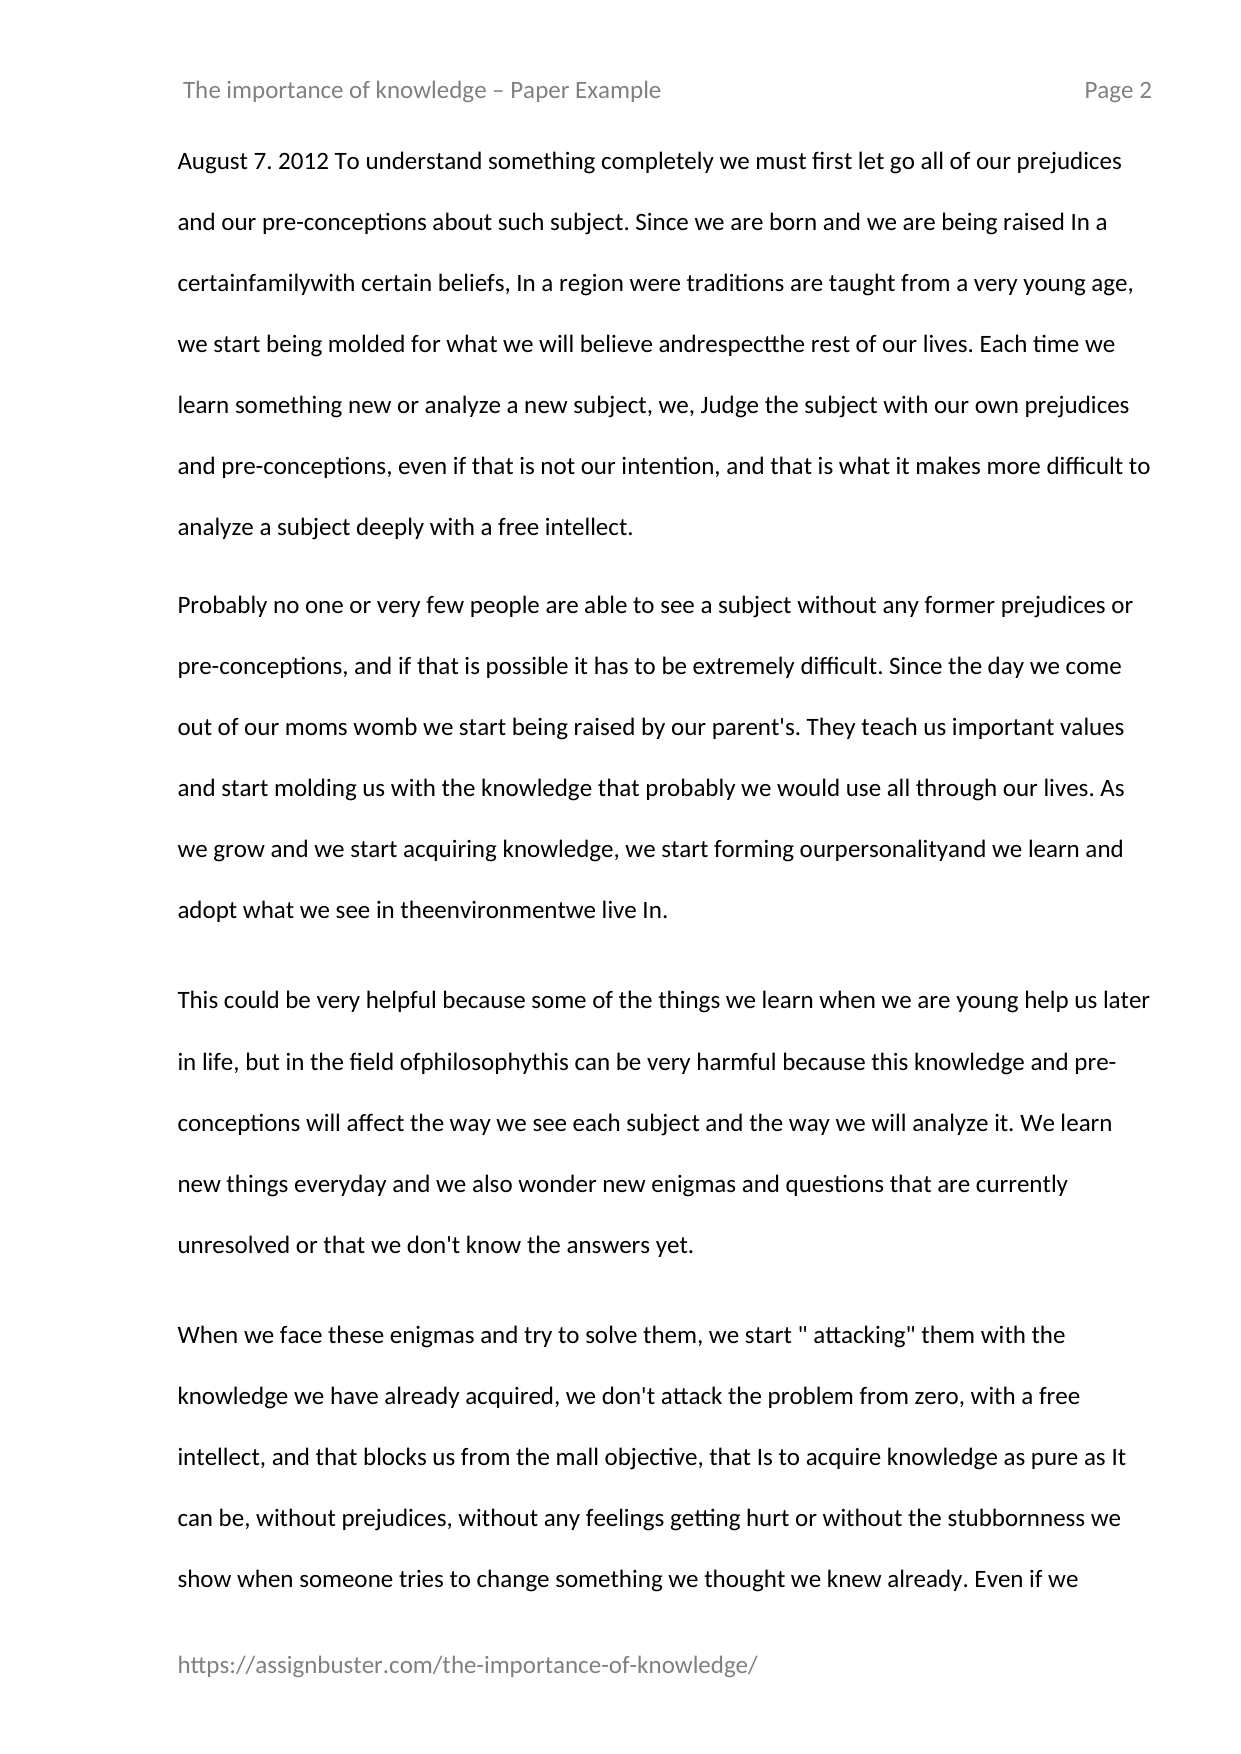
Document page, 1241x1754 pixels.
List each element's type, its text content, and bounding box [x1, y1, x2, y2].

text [177, 1319, 1152, 1594]
text Probably no one or very few people are able to see a subject without any former prejudices or pre-conceptions, and if that is possible it has to be extremely difficult. Since the day we come out of our moms womb we start being raised by our parent's. They teach us important values and start molding us with the knowledge that probably we would use all through our lives. As we grow and we start acquiring knowledge, we start forming ourpersonalityand we learn and adopt what we see in theenvironmentwe live In. [177, 589, 1152, 925]
text This could be very helpful because some of the things we learn when we are young help us later in life, but in the field ofphilosophythis can be very harmful because this knowledge and pre-conceptions will affect the way we see each subject and the way we will analyze it. We learn new things everyday and we also wonder new enigmas and questions that are currently unresolved or that we don't know the answers yet. [177, 985, 1152, 1259]
text August 7. 2012 To understand something completely we must first let go all of our prejudices and our pre-conceptions about such subject. Since we are born and we are being raised In a certainfamilywith certain beliefs, In a region were traditions are taught from a very young age, we start being molded for what we will believe andrespectthe rest of our lives. Each time we learn something new or analyze a new subject, we, Judge the subject with our own prejudices and pre-conceptions, even if that is not our intention, and that is what it makes more difficult to analyze a subject deeply with a free intellect. [177, 145, 1152, 542]
